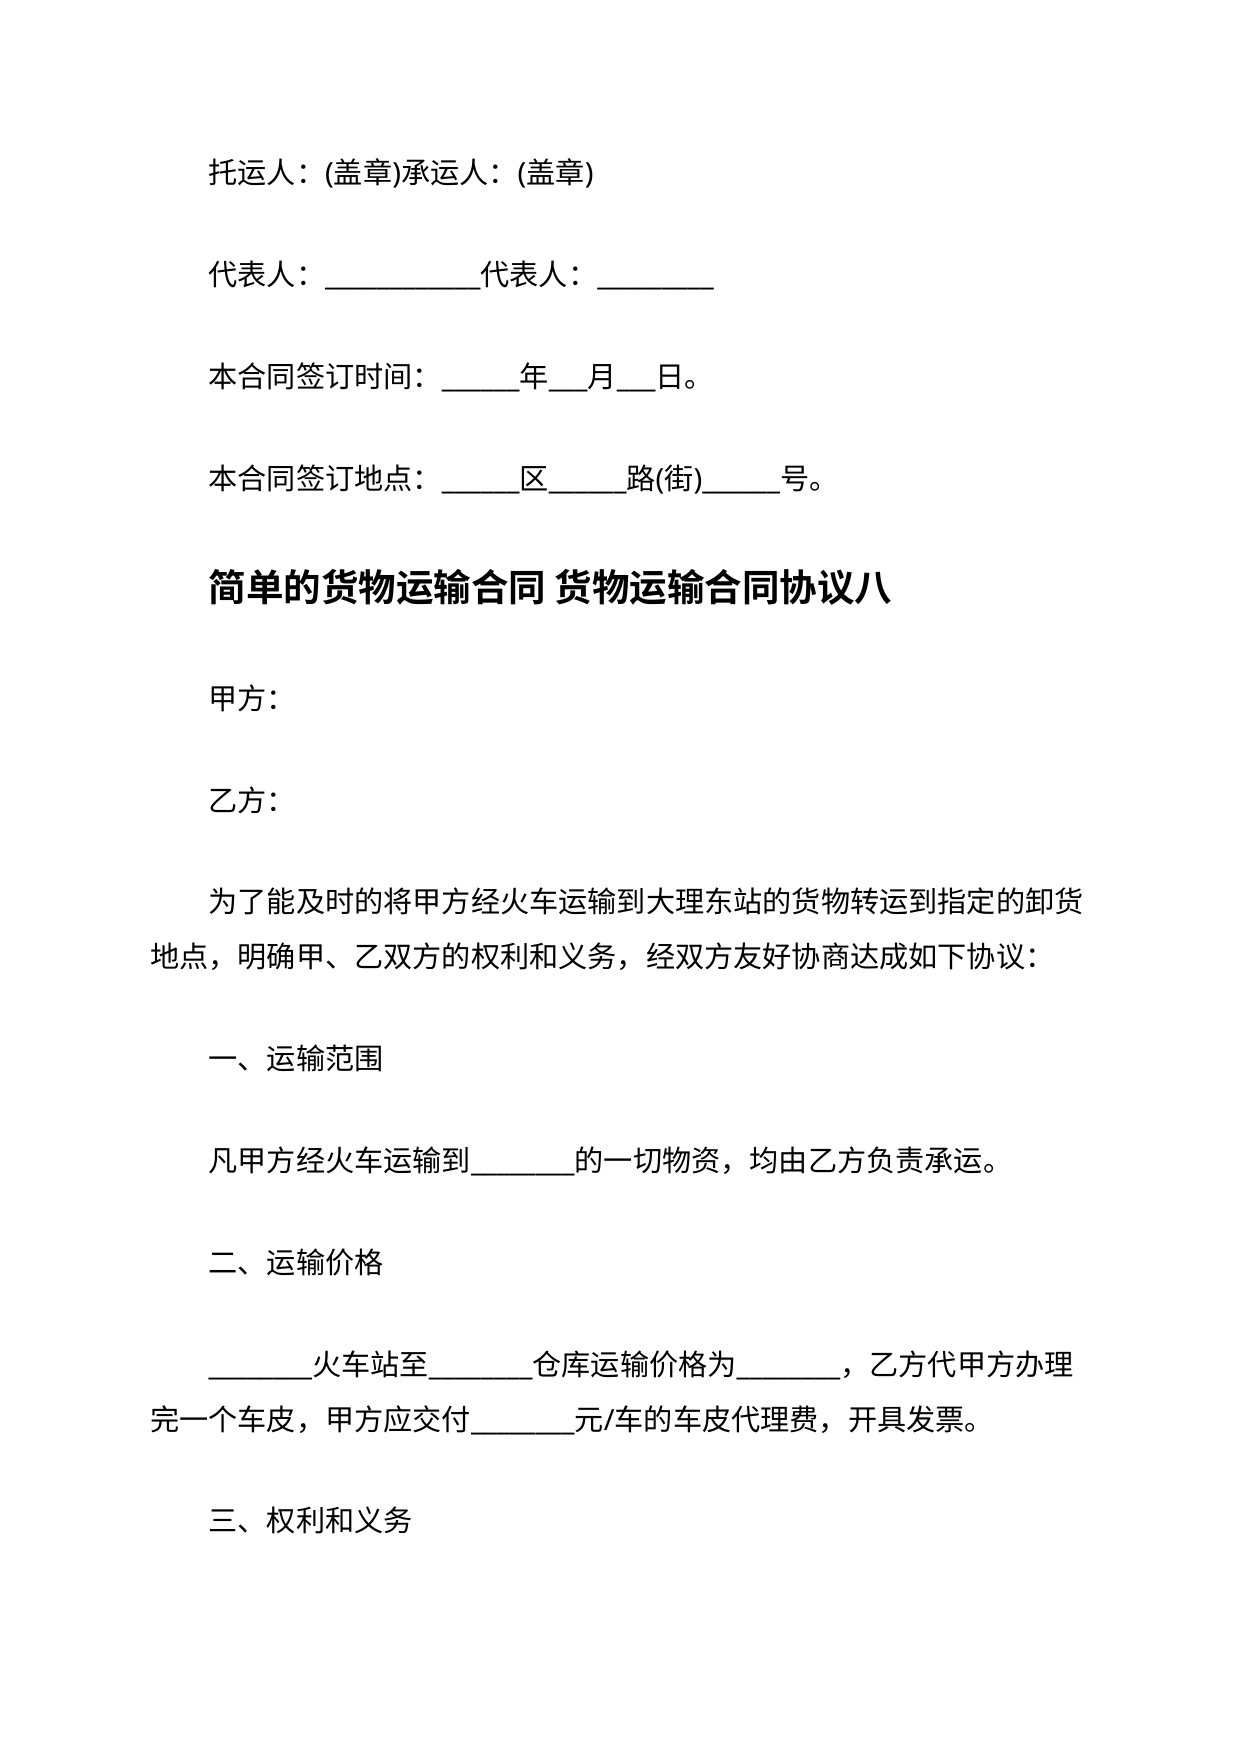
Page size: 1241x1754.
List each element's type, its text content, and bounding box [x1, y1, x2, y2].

text 简单的货物运输合同 货物运输合同协议八 [150, 558, 1090, 612]
text 本合同签订时间：______年___月___日。 [150, 354, 1090, 396]
text 二、运输价格 [150, 1239, 1090, 1282]
text 三、权利和义务 [150, 1498, 1090, 1540]
text 一、运输范围 [150, 1036, 1090, 1078]
text 乙方： [150, 777, 1090, 819]
text 代表人：____________代表人：_________ [150, 252, 1090, 294]
text 甲方： [150, 675, 1090, 718]
text 凡甲方经火车运输到________的一切物资，均由乙方负责承运。 [150, 1137, 1090, 1180]
text 本合同签订地点：______区______路(街)______号。 [150, 456, 1090, 498]
text 托运人：(盖章)承运人：(盖章) [150, 150, 1090, 192]
text ________火车站至________仓库运输价格为________，乙方代甲方办理完一个车皮，甲方应交付________元/车的车皮代理费，开具发票。 [150, 1341, 1090, 1438]
text 为了能及时的将甲方经火车运输到大理东站的货物转运到指定的卸货地点，明确甲、乙双方的权利和义务，经双方友好协商达成如下协议： [150, 879, 1090, 976]
